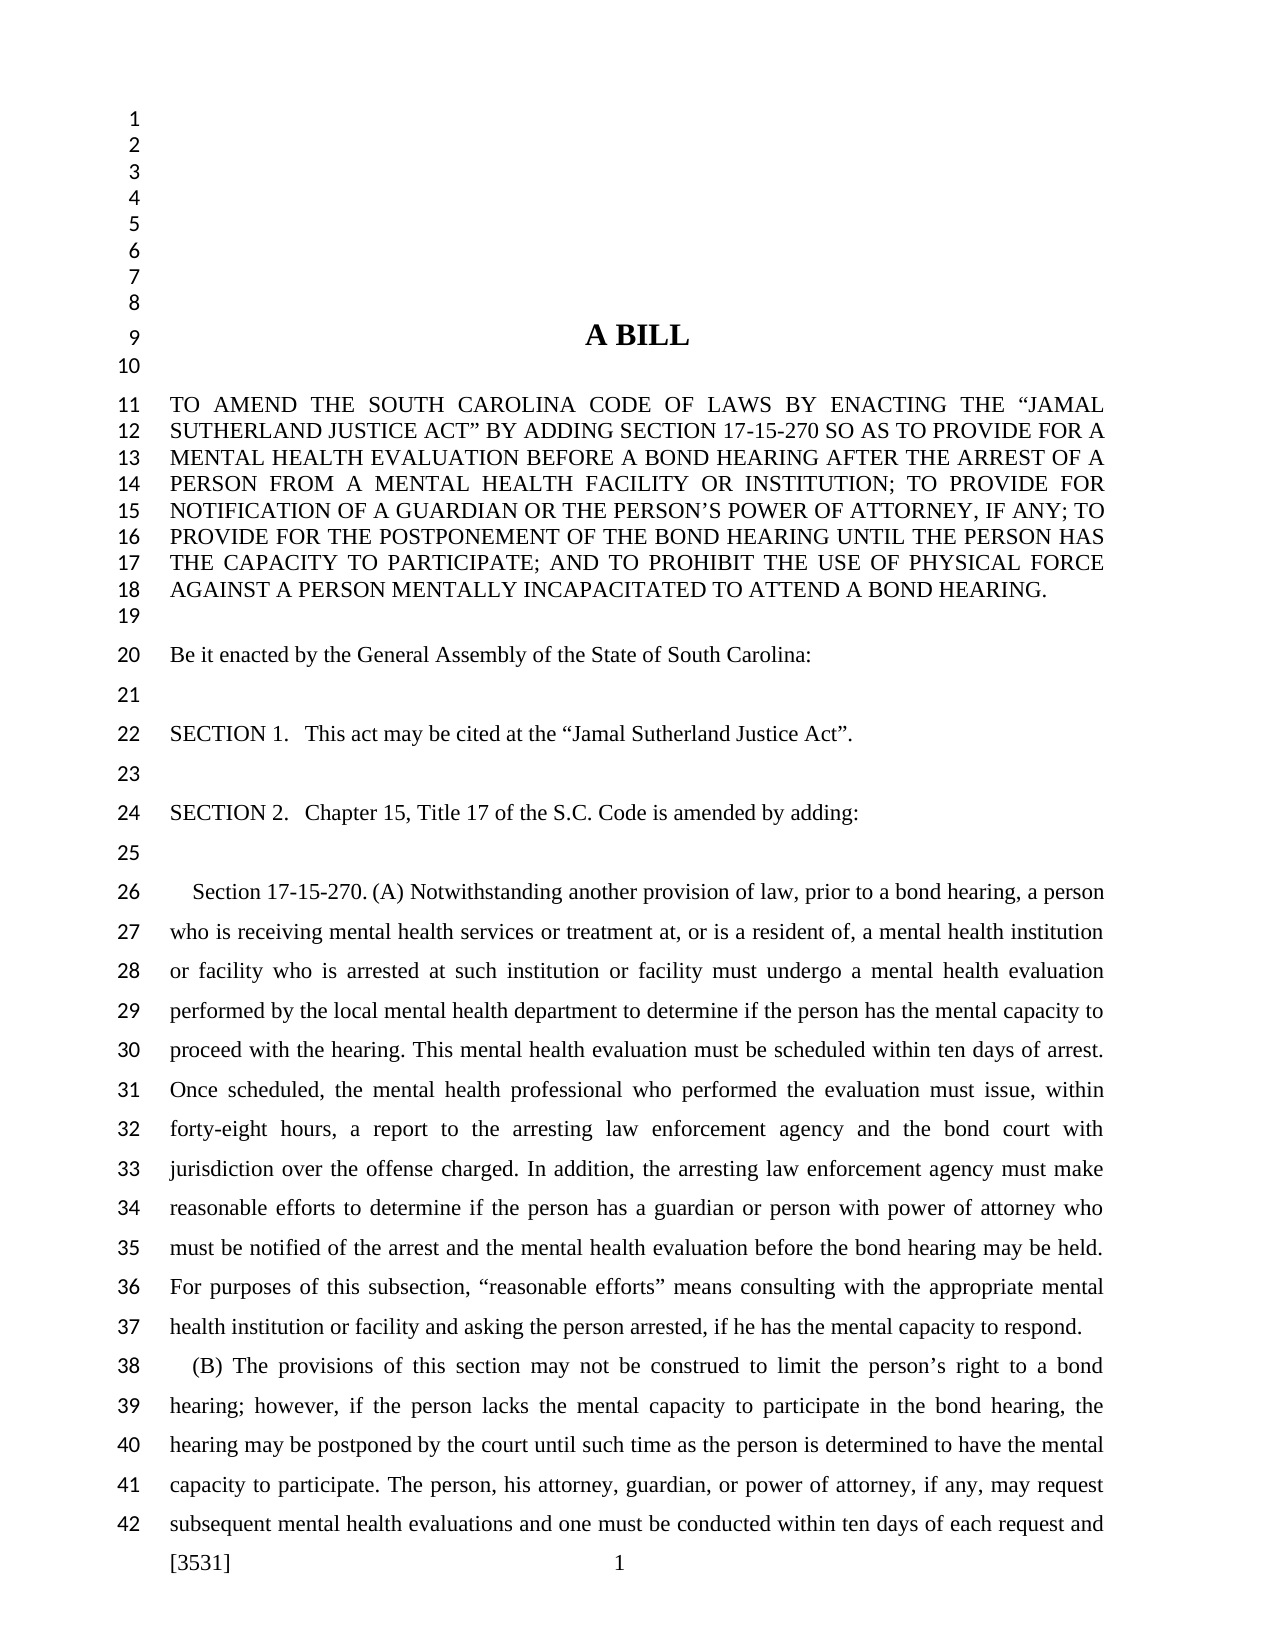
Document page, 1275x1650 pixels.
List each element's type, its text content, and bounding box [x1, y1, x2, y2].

text SECTION 1. This act may be cited at the “Jamal Sutherland Justice Act”. [169, 721, 1106, 747]
text A bill [169, 316, 1106, 352]
text Be it enacted by the General Assembly of the State of South Carolina: [169, 642, 1106, 668]
text Section 17-15-270. (A) Notwithstanding another provision of law, prior to a bond hearing, a person who is receiving mental health services or treatment at, or is a resident of, a mental health institution or facility who is arrested at such institution or facility must undergo a mental health evaluation performed by the local mental health department to determine if the person has the mental capacity to proceed with the hearing. This mental health evaluation must be scheduled within ten days of arrest. Once scheduled, the mental health professional who performed the evaluation must issue, within forty-eight hours, a report to the arresting law enforcement agency and the bond court with jurisdiction over the offense charged. In addition, the arresting law enforcement agency must make reasonable efforts to determine if the person has a guardian or person with power of attorney who must be notified of the arrest and the mental health evaluation before the bond hearing may be held. For purposes of this subsection, “reasonable efforts” means consulting with the appropriate mental health institution or facility and asking the person arrested, if he has the mental capacity to respond. [169, 878, 1106, 1339]
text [169, 1352, 1106, 1536]
text SECTION 2. Chapter 15, Title 17 of the S.C. Code is amended by adding: [169, 799, 1106, 826]
